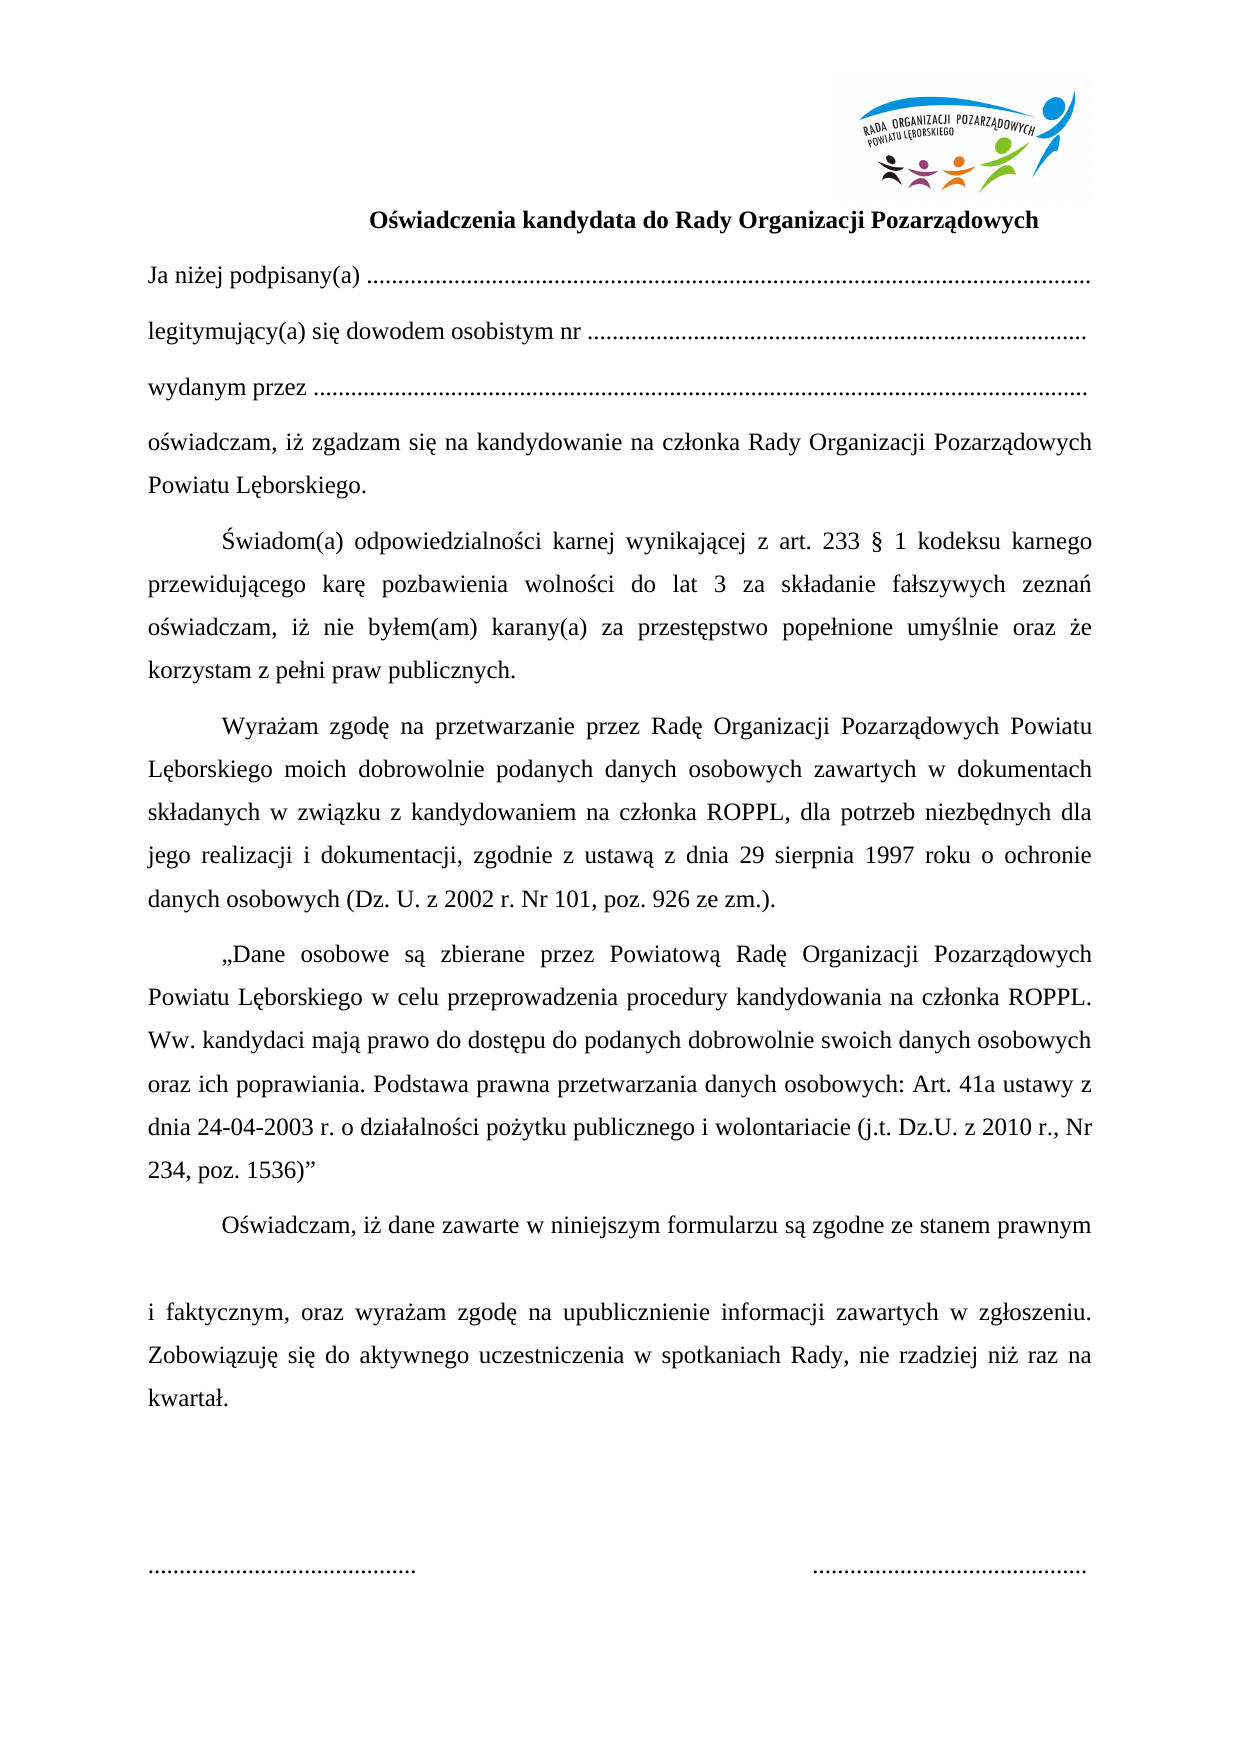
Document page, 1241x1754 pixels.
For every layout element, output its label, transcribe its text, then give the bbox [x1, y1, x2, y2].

picture [830, 73, 1093, 205]
text legitymujący(a) się dowodem osobistym nr ................................................................................ [148, 316, 1093, 345]
text Ja niżej podpisany(a) .................................................................................................................... [148, 261, 1093, 289]
text ........................................... ............................................ [148, 1550, 1093, 1579]
text „Dane osobowe są zbierane przez Powiatową Radę Organizacji Pozarządowych Powiatu Lęborskiego w celu przeprowadzenia procedury kandydowania na członka ROPPL. Ww. kandydaci mają prawo do dostępu do podanych dobrowolnie swoich danych osobowych oraz ich poprawiania. Podstawa prawna przetwarzania danych osobowych: Art. 41a ustawy z dnia 24-04-2003 r. o działalności pożytku publicznego i wolontariacie (j.t. Dz.U. z 2010 r., Nr 234, poz. 1536)” [148, 939, 1093, 1184]
text wydanym przez ............................................................................................................................ [148, 372, 1093, 401]
text Wyrażam zgodę na przetwarzanie przez Radę Organizacji Pozarządowych Powiatu Lęborskiego moich dobrowolnie podanych danych osobowych zawartych w dokumentach składanych w związku z kandydowaniem na członka ROPPL, dla potrzeb niezbędnych dla jego realizacji i dokumentacji, zgodnie z ustawą z dnia 29 sierpnia 1997 roku o ochronie danych osobowych (Dz. U. z 2002 r. Nr 101, poz. 926 ze zm.). [148, 711, 1093, 912]
text Oświadczenia kandydata do Rady Organizacji Pozarządowych [369, 205, 1093, 234]
text Świadom(a) odpowiedzialności karnej wynikającej z art. 233 § 1 kodeksu karnego przewidującego karę pozbawienia wolności do lat 3 za składanie fałszywych zeznań oświadczam, iż nie byłem(am) karany(a) za przestępstwo popełnione umyślnie oraz że korzystam z pełni praw publicznych. [148, 526, 1093, 684]
text Oświadczam, iż dane zawarte w niniejszym formularzu są zgodne ze stanem prawnym i faktycznym, oraz wyrażam zgodę na upublicznienie informacji zawartych w zgłoszeniu. Zobowiązuję się do aktywnego uczestniczenia w spotkaniach Rady, nie rzadziej niż raz na kwartał. [148, 1211, 1093, 1412]
text oświadczam, iż zgadzam się na kandydowanie na członka Rady Organizacji Pozarządowych Powiatu Lęborskiego. [148, 427, 1093, 499]
